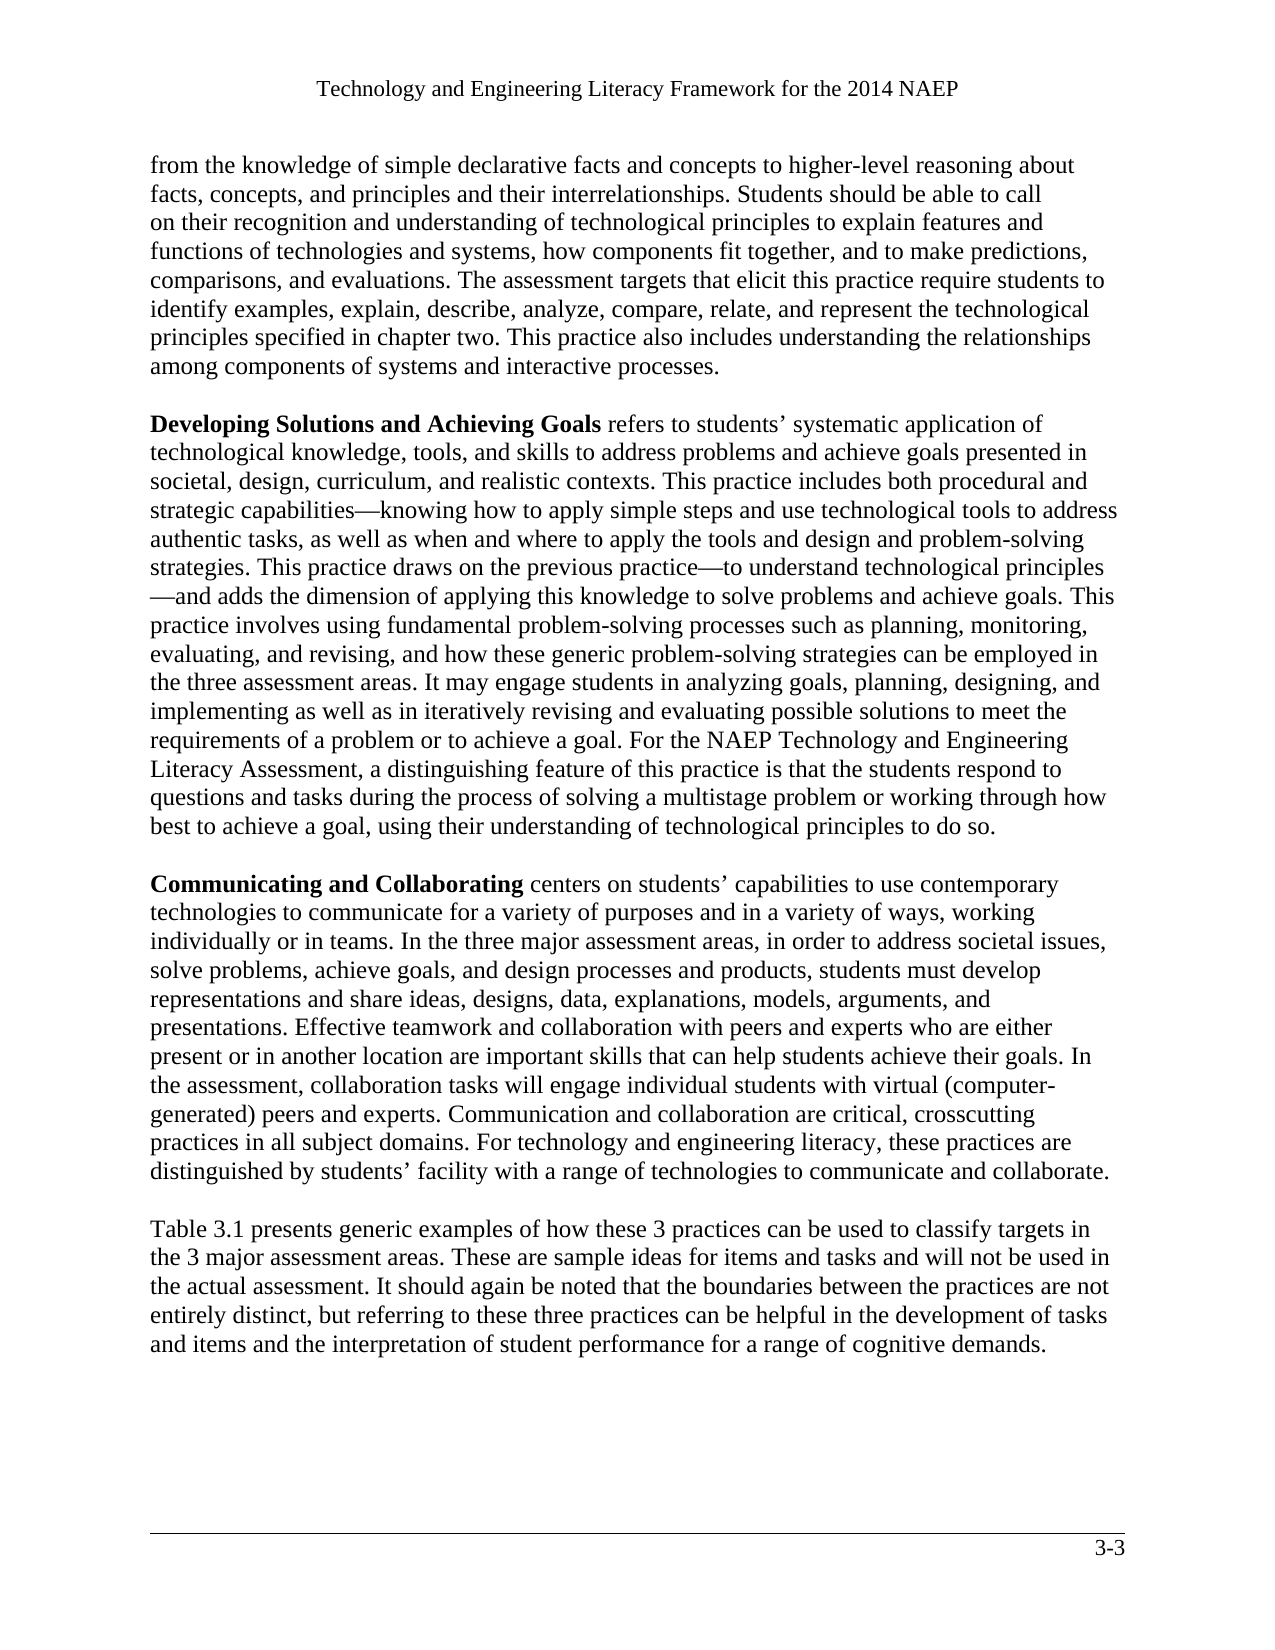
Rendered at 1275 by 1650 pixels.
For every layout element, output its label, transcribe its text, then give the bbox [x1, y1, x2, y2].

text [150, 150, 1125, 207]
text Communicating and Collaborating centers on students’ capabilities to use contemporary technologies to communicate for a variety of purposes and in a variety of ways, working individually or in teams. In the three major assessment areas, in order to address societal issues, solve problems, achieve goals, and design processes and products, students must develop representations and share ideas, designs, data, explanations, models, arguments, and presentations. Effective teamwork and collaboration with peers and experts who are either present or in another location are important skills that can help students achieve their goals. In the assessment, collaboration tasks will engage individual students with virtual (computer-generated) peers and experts. Communication and collaboration are critical, crosscutting practices in all subject domains. For technology and engineering literacy, these practices are distinguished by students’ facility with a range of technologies to communicate and collaborate. [150, 869, 1125, 1185]
text Table 3.1 presents generic examples of how these 3 practices can be used to classify targets in the 3 major assessment areas. These are sample ideas for items and tasks and will not be used in the actual assessment. It should again be noted that the boundaries between the practices are not entirely distinct, but referring to these three practices can be helpful in the development of tasks and items and the interpretation of student performance for a range of cognitive demands. [150, 1214, 1125, 1357]
text Developing Solutions and Achieving Goals refers to students’ systematic application of technological knowledge, tools, and skills to address problems and achieve goals presented in societal, design, curriculum, and realistic contexts. This practice includes both procedural and strategic capabilities—knowing how to apply simple steps and use technological tools to address authentic tasks, as well as when and where to apply the tools and design and problem-solving strategies. This practice draws on the previous practice—to understand technological principles—and adds the dimension of applying this knowledge to solve problems and achieve goals. This practice involves using fundamental problem-solving processes such as planning, monitoring, evaluating, and revising, and how these generic problem-solving strategies can be employed in the three assessment areas. It may engage students in analyzing goals, planning, designing, and implementing as well as in iteratively revising and evaluating possible solutions to meet the requirements of a problem or to achieve a goal. For the NAEP Technology and Engineering Literacy Assessment, a distinguishing feature of this practice is that the students respond to questions and tasks during the process of solving a multistage problem or working through how best to achieve a goal, using their understanding of technological principles to do so. [150, 409, 1125, 840]
text on their recognition and understanding of technological principles to explain features and functions of technologies and systems, how components fit together, and to make predictions, comparisons, and evaluations. The assessment targets that elicit this practice require students to identify examples, explain, describe, analyze, compare, relate, and represent the technological principles specified in chapter two. This practice also includes understanding the relationships among components of systems and interactive processes. [150, 207, 1125, 380]
